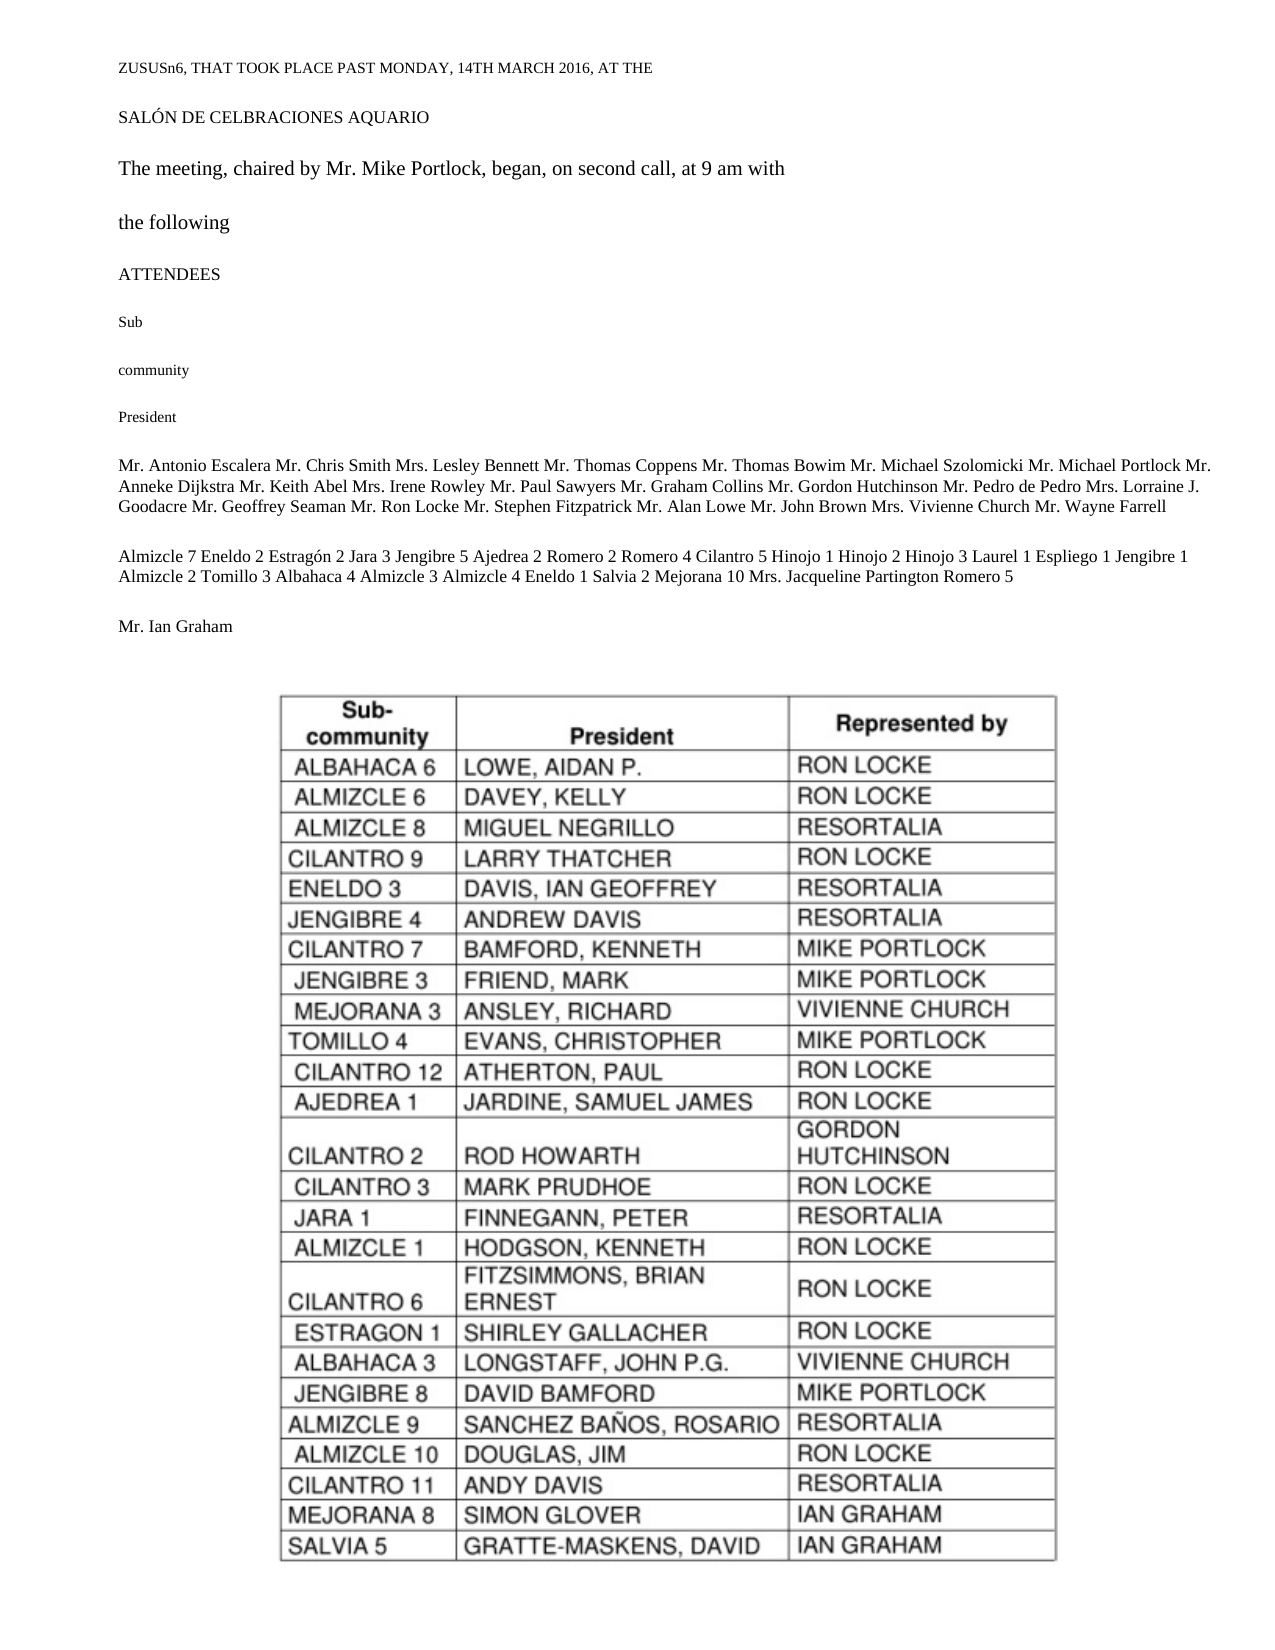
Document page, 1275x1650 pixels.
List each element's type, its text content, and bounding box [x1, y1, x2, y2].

text Almizcle 7 Eneldo 2 Estragón 2 Jara 3 Jengibre 5 Ajedrea 2 Romero 2 Romero 4 Cilantro 5 Hinojo 1 Hinojo 2 Hinojo 3 Laurel 1 Espliego 1 Jengibre 1 Almizcle 2 Tomillo 3 Albahaca 4 Almizcle 3 Almizcle 4 Eneldo 1 Salvia 2 Mejorana 10 Mrs. Jacqueline Partington Romero 5 [118, 546, 1216, 586]
text Mr. Ian Graham [118, 616, 1216, 636]
text SALÓN DE CELBRACIONES AQUARIO [118, 106, 1216, 127]
picture [276, 665, 1058, 1582]
text ATTENDEES [118, 263, 1216, 284]
text community [118, 361, 1216, 378]
text ZUSUSn6, THAT TOOK PLACE PAST MONDAY, 14TH MARCH 2016, AT THE [118, 59, 1216, 77]
text the following [118, 210, 1216, 234]
text Mr. Antonio Escalera Mr. Chris Smith Mrs. Lesley Bennett Mr. Thomas Coppens Mr. Thomas Bowim Mr. Michael Szolomicki Mr. Michael Portlock Mr. Anneke Dijkstra Mr. Keith Abel Mrs. Irene Rowley Mr. Paul Sawyers Mr. Graham Collins Mr. Gordon Hutchinson Mr. Pedro de Pedro Mrs. Lorraine J. Goodacre Mr. Geoffrey Seaman Mr. Ron Locke Mr. Stephen Fitzpatrick Mr. Alan Lowe Mr. John Brown Mrs. Vivienne Church Mr. Wayne Farrell [118, 455, 1216, 516]
text The meeting, chaired by Mr. Mike Portlock, began, on second call, at 9 am with [118, 156, 1216, 180]
text Sub [118, 313, 1216, 331]
text President [118, 408, 1216, 426]
